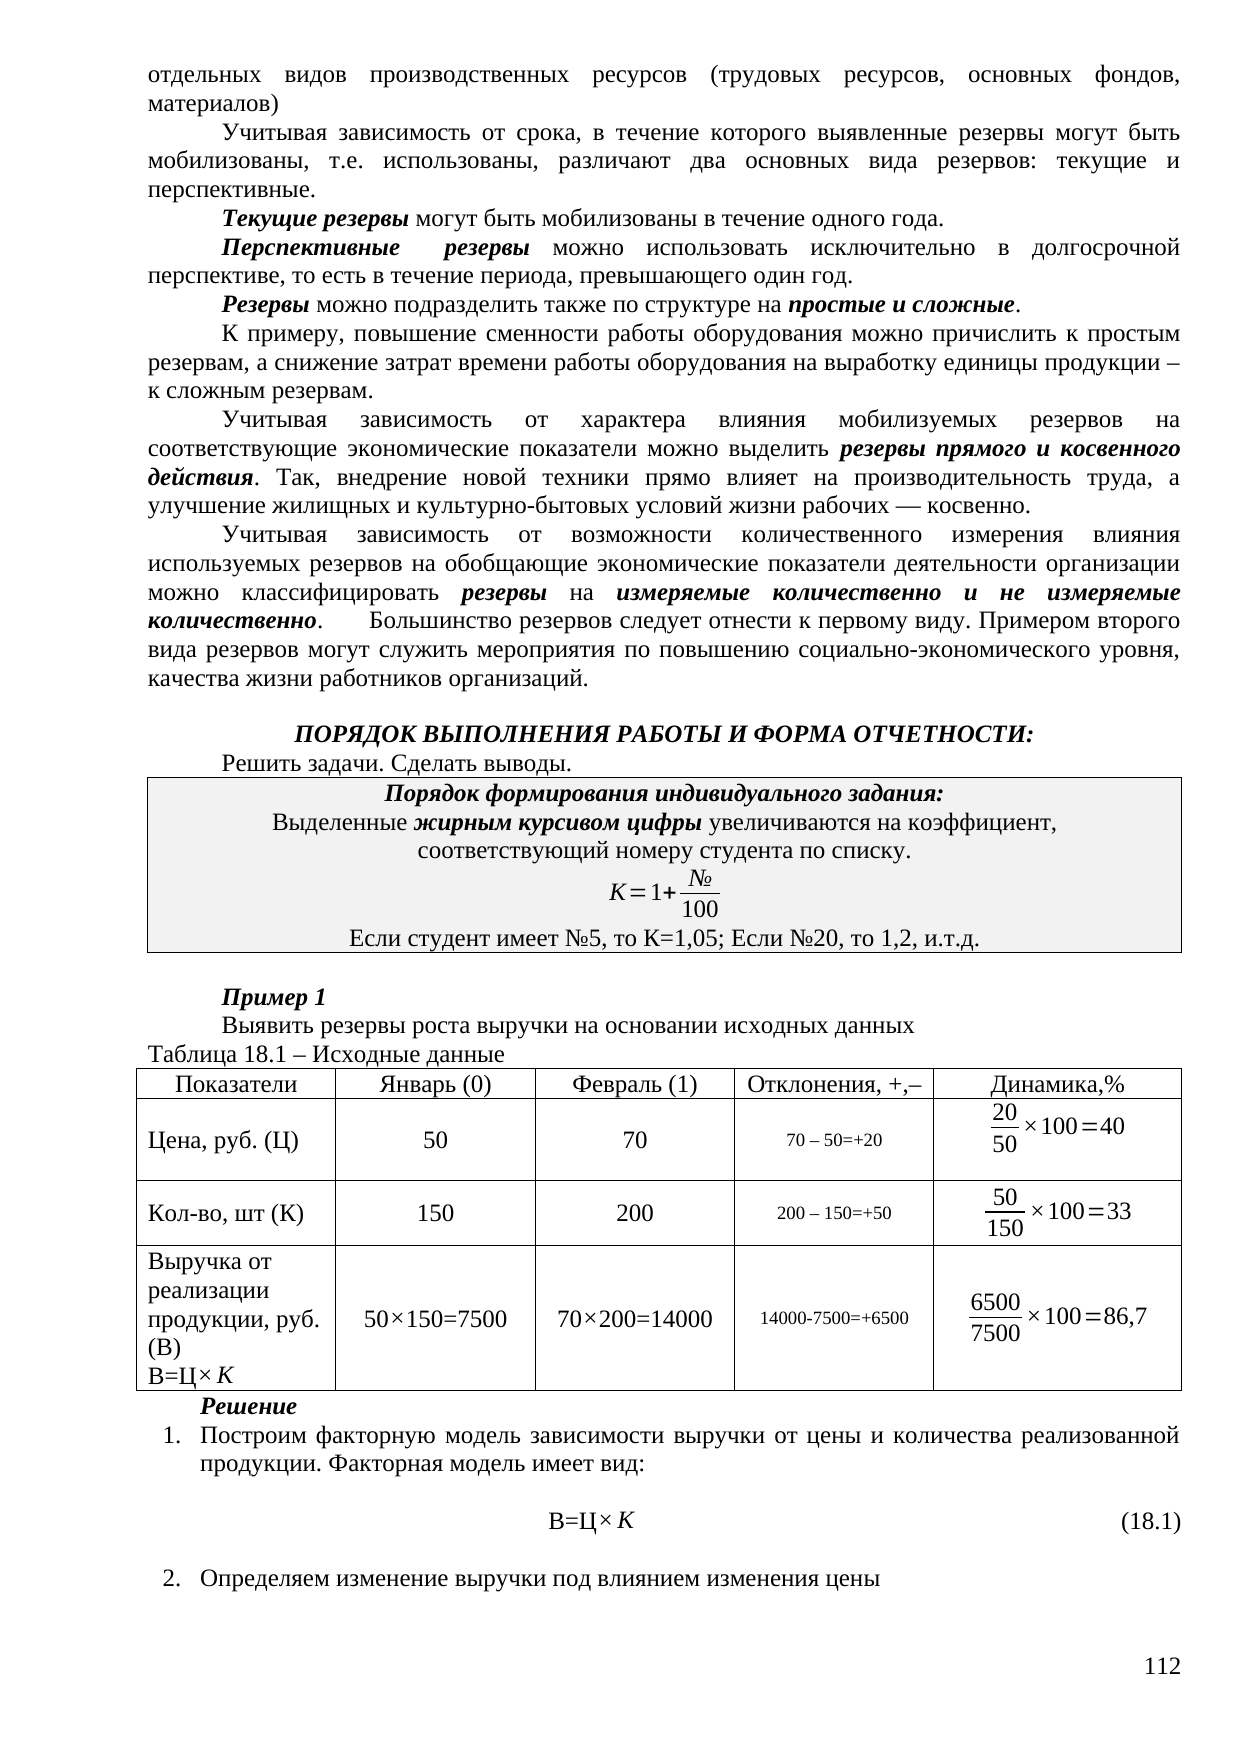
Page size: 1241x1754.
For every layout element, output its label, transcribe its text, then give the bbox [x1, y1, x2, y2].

list Определяем изменение выручки под влиянием изменения цены [162, 1563, 1181, 1592]
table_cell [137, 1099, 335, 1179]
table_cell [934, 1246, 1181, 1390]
text Учитывая зависимость от срока, в течение которого выявленные резервы могут быть мобилизованы, т.е. использованы, различают два основных вида резервов: текущие и перспективные. [148, 117, 1181, 203]
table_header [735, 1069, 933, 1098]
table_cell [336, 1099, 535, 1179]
text ПОРЯДОК ВЫПОЛНЕНИЯ РАБОТЫ И ФОРМА ОТЧЕТНОСТИ: [148, 719, 1181, 748]
text Перспективные резервы можно использовать исключительно в долгосрочной перспективе, то есть в течение периода, превышающего один год. [148, 232, 1181, 289]
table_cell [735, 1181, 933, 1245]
text Учитывая зависимость от возможности количественного измерения влияния используемых резервов на обобщающие экономические показатели деятельности организации можно классифицировать резервы на измеряемые количественно и не измеряемые количественно. Большинство резервов следует отнести к первому виду. Примером второго вида резервов могут служить мероприятия по повышению социально-экономического уровня, качества жизни работников организаций. [148, 519, 1181, 692]
list Построим факторную модель зависимости выручки от цены и количества реализованной продукции. Факторная модель имеет вид: [162, 1420, 1181, 1477]
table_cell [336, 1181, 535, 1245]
text Резервы можно подразделить также по структуре на простые и сложные. [148, 289, 1181, 318]
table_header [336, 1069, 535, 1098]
text Решить задачи. Сделать выводы. [148, 748, 1181, 777]
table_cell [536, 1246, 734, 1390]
text Учитывая зависимость от характера влияния мобилизуемых резервов на соответствующие экономические показатели можно выделить резервы прямого и косвенного действия. Так, внедрение новой техники прямо влияет на производительность труда, а улучшение жилищных и культурно-бытовых условий жизни рабочих — косвенно. [148, 404, 1181, 519]
text К примеру, повышение сменности работы оборудования можно причислить к простым резервам, а снижение затрат времени работы оборудования на выработку единицы продукции – к сложным резервам. [148, 318, 1181, 404]
text Выявить резервы роста выручки на основании исходных данных [148, 1011, 1181, 1039]
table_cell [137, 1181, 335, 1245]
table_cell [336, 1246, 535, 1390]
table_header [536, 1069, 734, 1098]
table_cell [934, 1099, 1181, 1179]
text Таблица 18.1 – Исходные данные [148, 1039, 1181, 1068]
list Решение [200, 1391, 1181, 1420]
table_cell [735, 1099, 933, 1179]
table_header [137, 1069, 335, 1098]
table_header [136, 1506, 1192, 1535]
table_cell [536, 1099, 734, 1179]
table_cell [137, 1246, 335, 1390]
text Пример 1 [148, 982, 1181, 1011]
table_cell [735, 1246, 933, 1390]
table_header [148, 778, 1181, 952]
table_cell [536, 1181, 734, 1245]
text Текущие резервы могут быть мобилизованы в течение одного года. [148, 203, 1181, 232]
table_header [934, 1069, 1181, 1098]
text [148, 59, 1181, 117]
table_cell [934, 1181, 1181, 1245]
